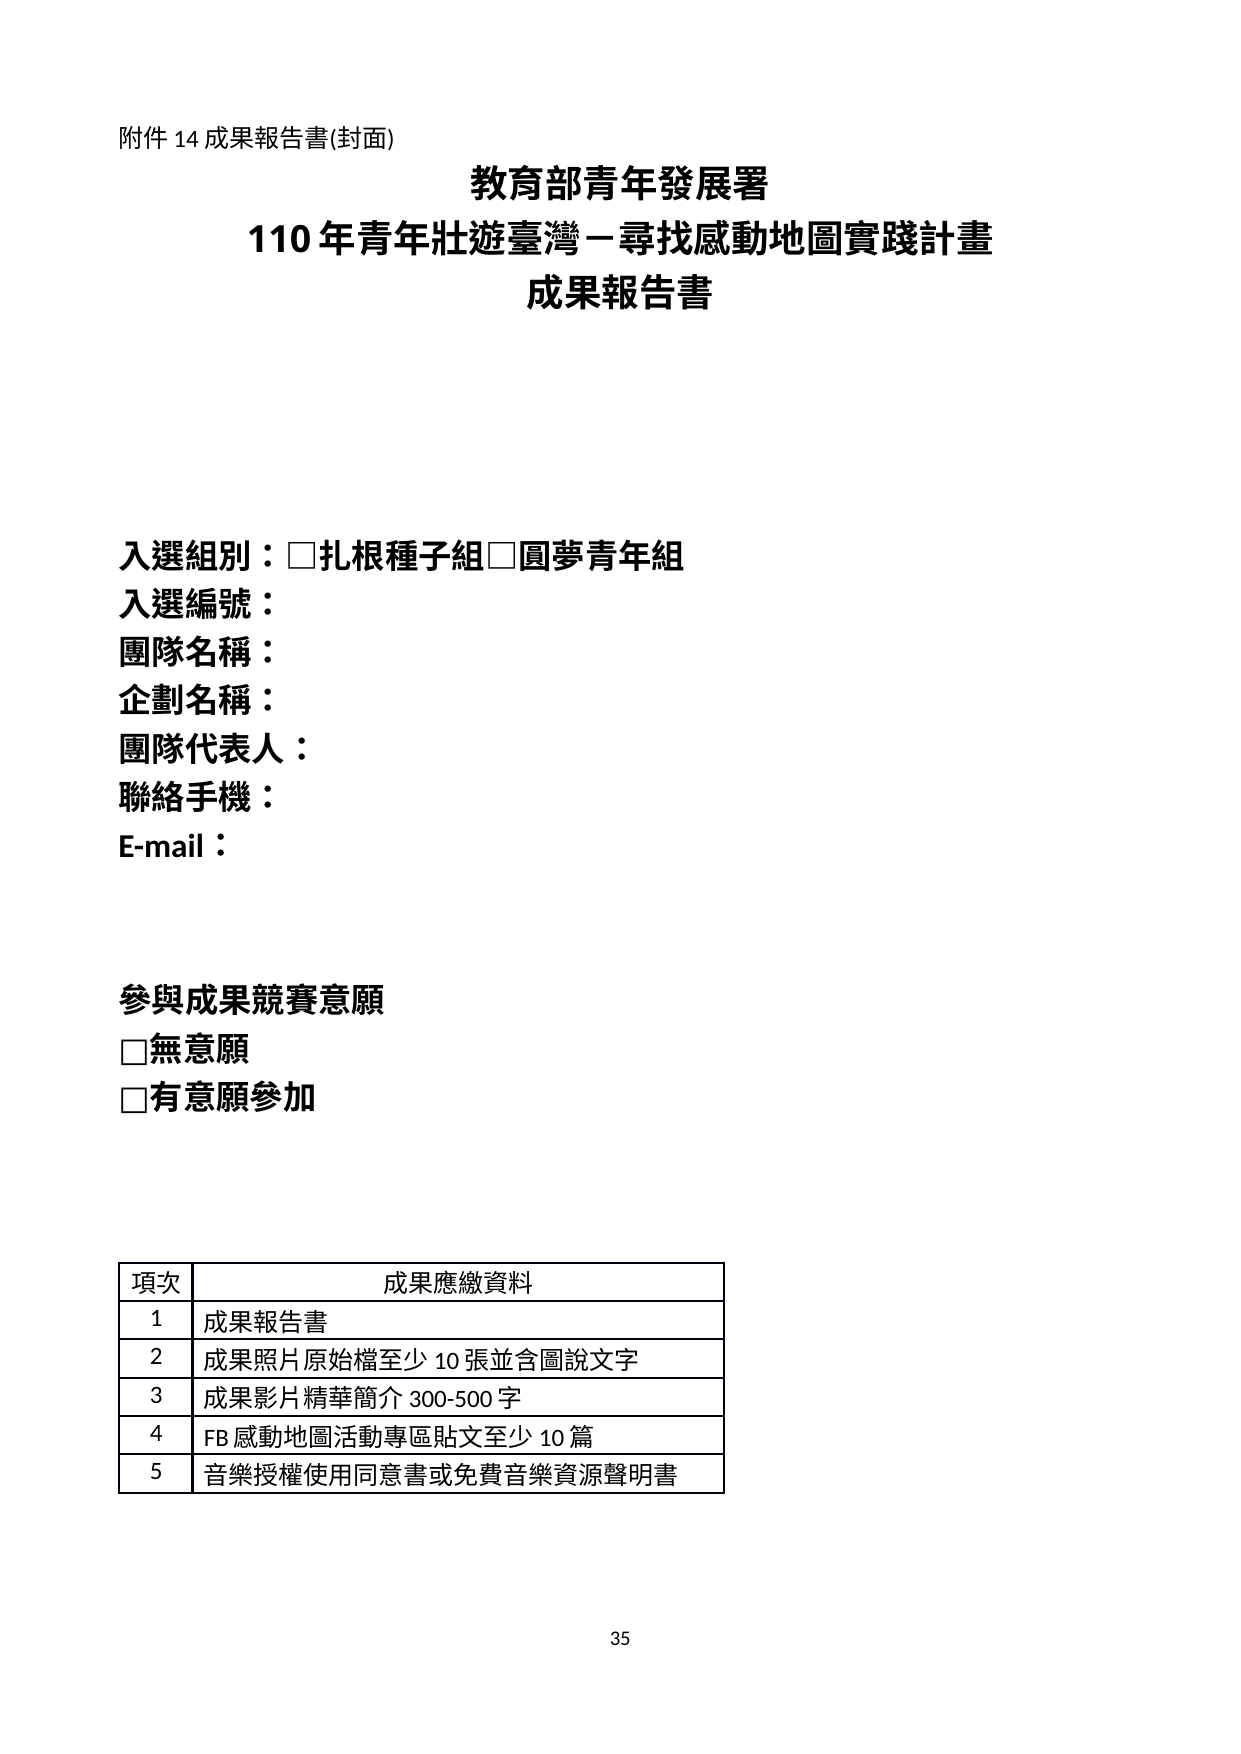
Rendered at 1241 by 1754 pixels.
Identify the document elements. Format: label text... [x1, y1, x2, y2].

table_cell 1 [120, 1302, 191, 1338]
table_cell 成果照片原始檔至少10張並含圖說文字 [194, 1340, 723, 1377]
text 聯絡手機： [118, 771, 1122, 819]
text 團隊名稱： [118, 626, 1122, 674]
table_cell 3 [120, 1379, 191, 1415]
text □無意願 [118, 1022, 1122, 1071]
text 教育部青年發展署 [118, 154, 1122, 209]
table_cell 4 [120, 1417, 191, 1453]
table_cell 2 [120, 1340, 191, 1377]
table_cell FB感動地圖活動專區貼文至少10篇 [194, 1417, 723, 1453]
text □有意願參加 [118, 1071, 1122, 1119]
table_header 成果應繳資料 [194, 1264, 723, 1300]
table_cell 音樂授權使用同意書或免費音樂資源聲明書 [194, 1455, 723, 1492]
text E-mail： [118, 819, 1122, 867]
text 成果報告書 [118, 263, 1122, 317]
text 企劃名稱： [118, 674, 1122, 722]
table_header 項次 [120, 1264, 191, 1300]
text 入選編號： [118, 578, 1122, 626]
table_cell 5 [120, 1455, 191, 1492]
text 團隊代表人： [118, 722, 1122, 771]
table_cell 成果報告書 [194, 1302, 723, 1338]
text 附件14 成果報告書(封面) [118, 118, 1122, 154]
text 入選組別：□扎根種子組□圓夢青年組 [118, 529, 1122, 578]
table_cell 成果影片精華簡介300-500字 [194, 1379, 723, 1415]
text 參與成果競賽意願 [118, 974, 1122, 1022]
text 110年青年壯遊臺灣－尋找感動地圖實踐計畫 [118, 209, 1122, 263]
